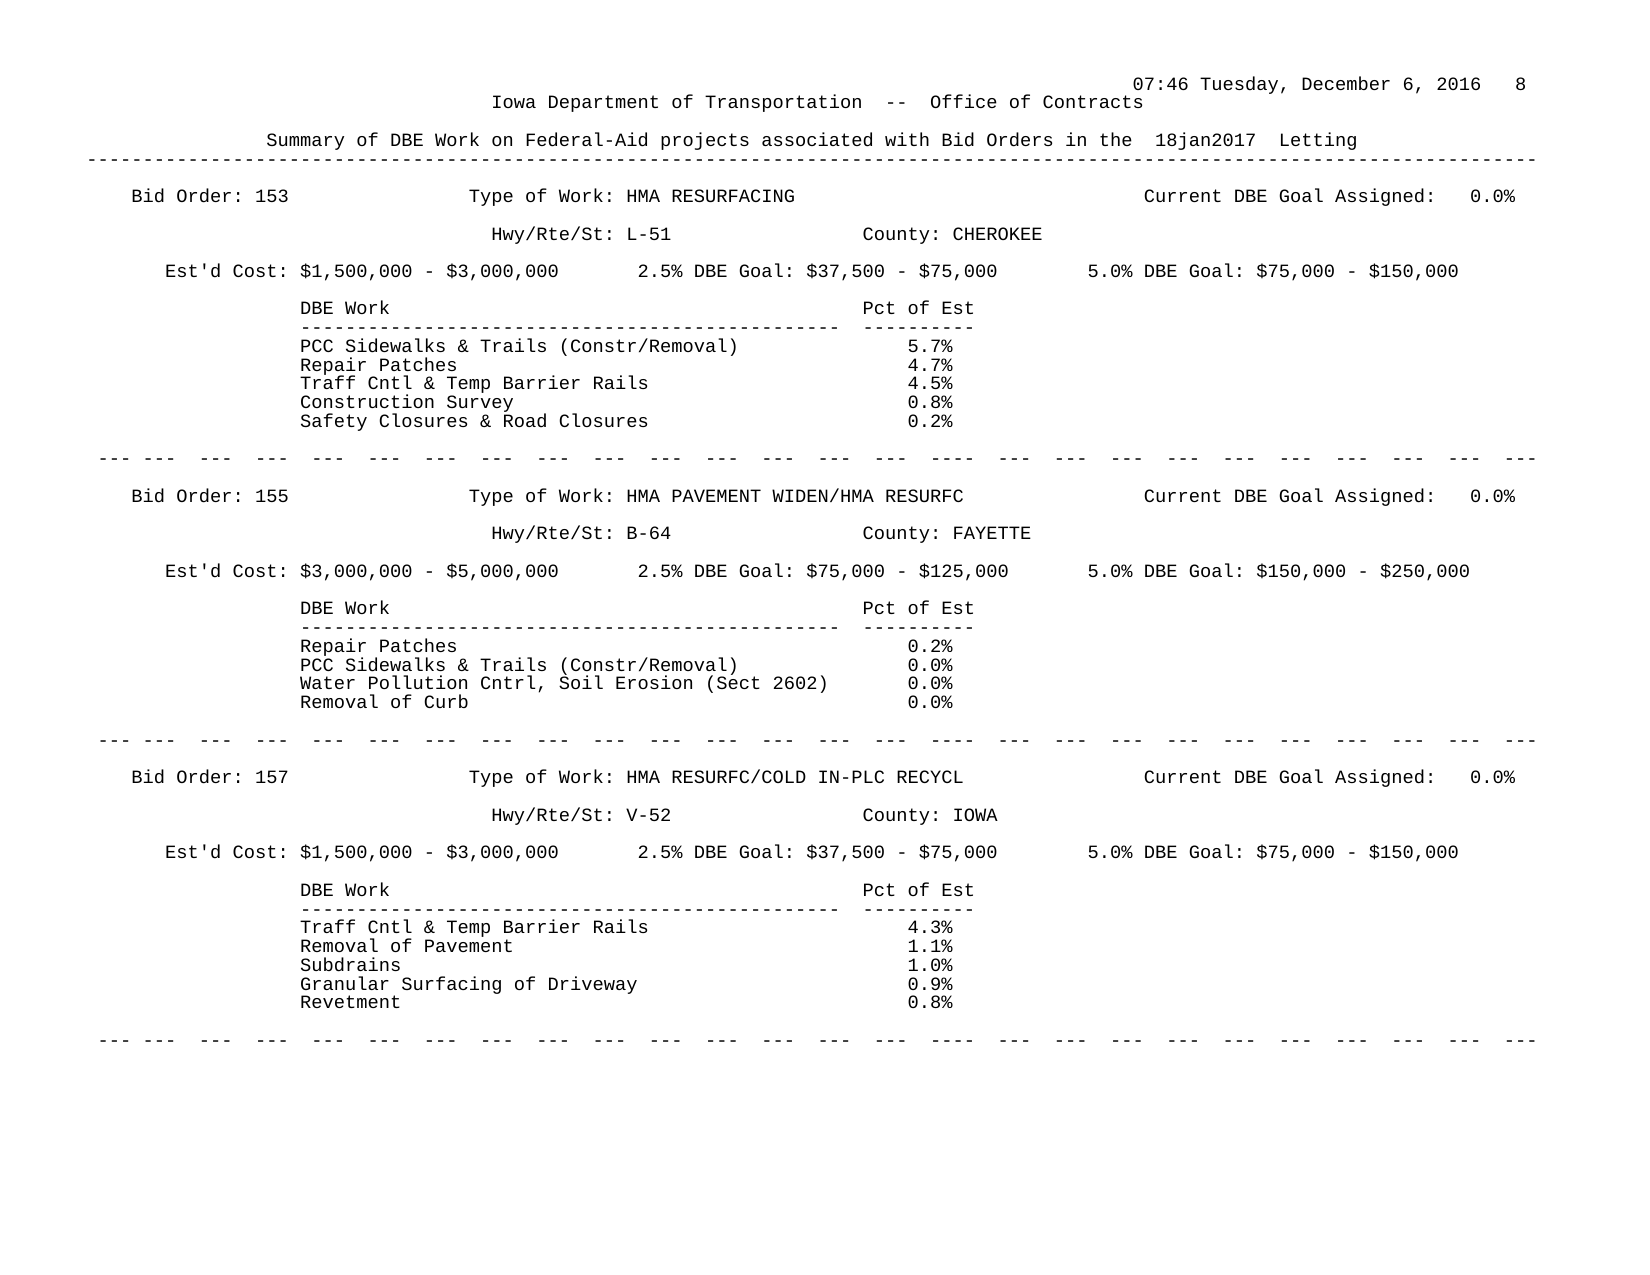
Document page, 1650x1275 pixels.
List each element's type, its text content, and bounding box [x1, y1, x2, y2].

text ------------------------------------------------ ---------- [75, 619, 1575, 637]
text Construction Survey 0.8% [75, 394, 1575, 412]
text Repair Patches 4.7% [75, 356, 1575, 375]
text Traff Cntl & Temp Barrier Rails 4.5% [75, 375, 1575, 394]
text Hwy/Rte/St: V-52 County: IOWA [75, 787, 1575, 825]
text Iowa Department of Transportation -- Office of Contracts [75, 94, 1575, 112]
text Bid Order: 153 Type of Work: HMA RESURFACING Current DBE Goal Assigned: 0.0% [75, 187, 1575, 206]
text --------------------------------------------------------------------------------------------------------------------------------- [75, 150, 1575, 169]
text Bid Order: 157 Type of Work: HMA RESURFC/COLD IN-PLC RECYCL Current DBE Goal Assigned: 0.0% [75, 750, 1575, 787]
text Summary of DBE Work on Federal-Aid projects associated with Bid Orders in the 18jan2017 Letting [75, 131, 1575, 150]
text Est'd Cost: $3,000,000 - $5,000,000 2.5% DBE Goal: $75,000 - $125,000 5.0% DBE Goal: $150,000 - $250,000 [75, 544, 1575, 581]
text ------------------------------------------------ ---------- [75, 319, 1575, 337]
text Subdrains 1.0% [75, 956, 1575, 975]
text DBE Work Pct of Est [75, 862, 1575, 900]
text ------------------------------------------------ ---------- [75, 900, 1575, 919]
text --- --- --- --- --- --- --- --- --- --- --- --- --- --- --- ---- --- --- --- --- --- --- --- --- --- --- [75, 1012, 1575, 1050]
text Safety Closures & Road Closures 0.2% [75, 412, 1575, 431]
text Hwy/Rte/St: L-51 County: CHEROKEE [75, 206, 1575, 244]
text Traff Cntl & Temp Barrier Rails 4.3% [75, 919, 1575, 937]
text PCC Sidewalks & Trails (Constr/Removal) 5.7% [75, 337, 1575, 356]
text Est'd Cost: $1,500,000 - $3,000,000 2.5% DBE Goal: $37,500 - $75,000 5.0% DBE Goal: $75,000 - $150,000 [75, 244, 1575, 281]
text Removal of Curb 0.0% [75, 694, 1575, 712]
text --- --- --- --- --- --- --- --- --- --- --- --- --- --- --- ---- --- --- --- --- --- --- --- --- --- --- [75, 712, 1575, 750]
text Water Pollution Cntrl, Soil Erosion (Sect 2602) 0.0% [75, 675, 1575, 694]
text Granular Surfacing of Driveway 0.9% [75, 975, 1575, 994]
text --- --- --- --- --- --- --- --- --- --- --- --- --- --- --- ---- --- --- --- --- --- --- --- --- --- --- [75, 431, 1575, 469]
text PCC Sidewalks & Trails (Constr/Removal) 0.0% [75, 656, 1575, 675]
text Hwy/Rte/St: B-64 County: FAYETTE [75, 506, 1575, 544]
text 07:46 Tuesday, December 6, 2016 8 [75, 75, 1575, 94]
text Bid Order: 155 Type of Work: HMA PAVEMENT WIDEN/HMA RESURFC Current DBE Goal Assigned: 0.0% [75, 469, 1575, 506]
text Removal of Pavement 1.1% [75, 937, 1575, 956]
text DBE Work Pct of Est [75, 281, 1575, 319]
text Revetment 0.8% [75, 994, 1575, 1012]
text DBE Work Pct of Est [75, 581, 1575, 619]
text Repair Patches 0.2% [75, 637, 1575, 656]
text Est'd Cost: $1,500,000 - $3,000,000 2.5% DBE Goal: $37,500 - $75,000 5.0% DBE Goal: $75,000 - $150,000 [75, 825, 1575, 862]
